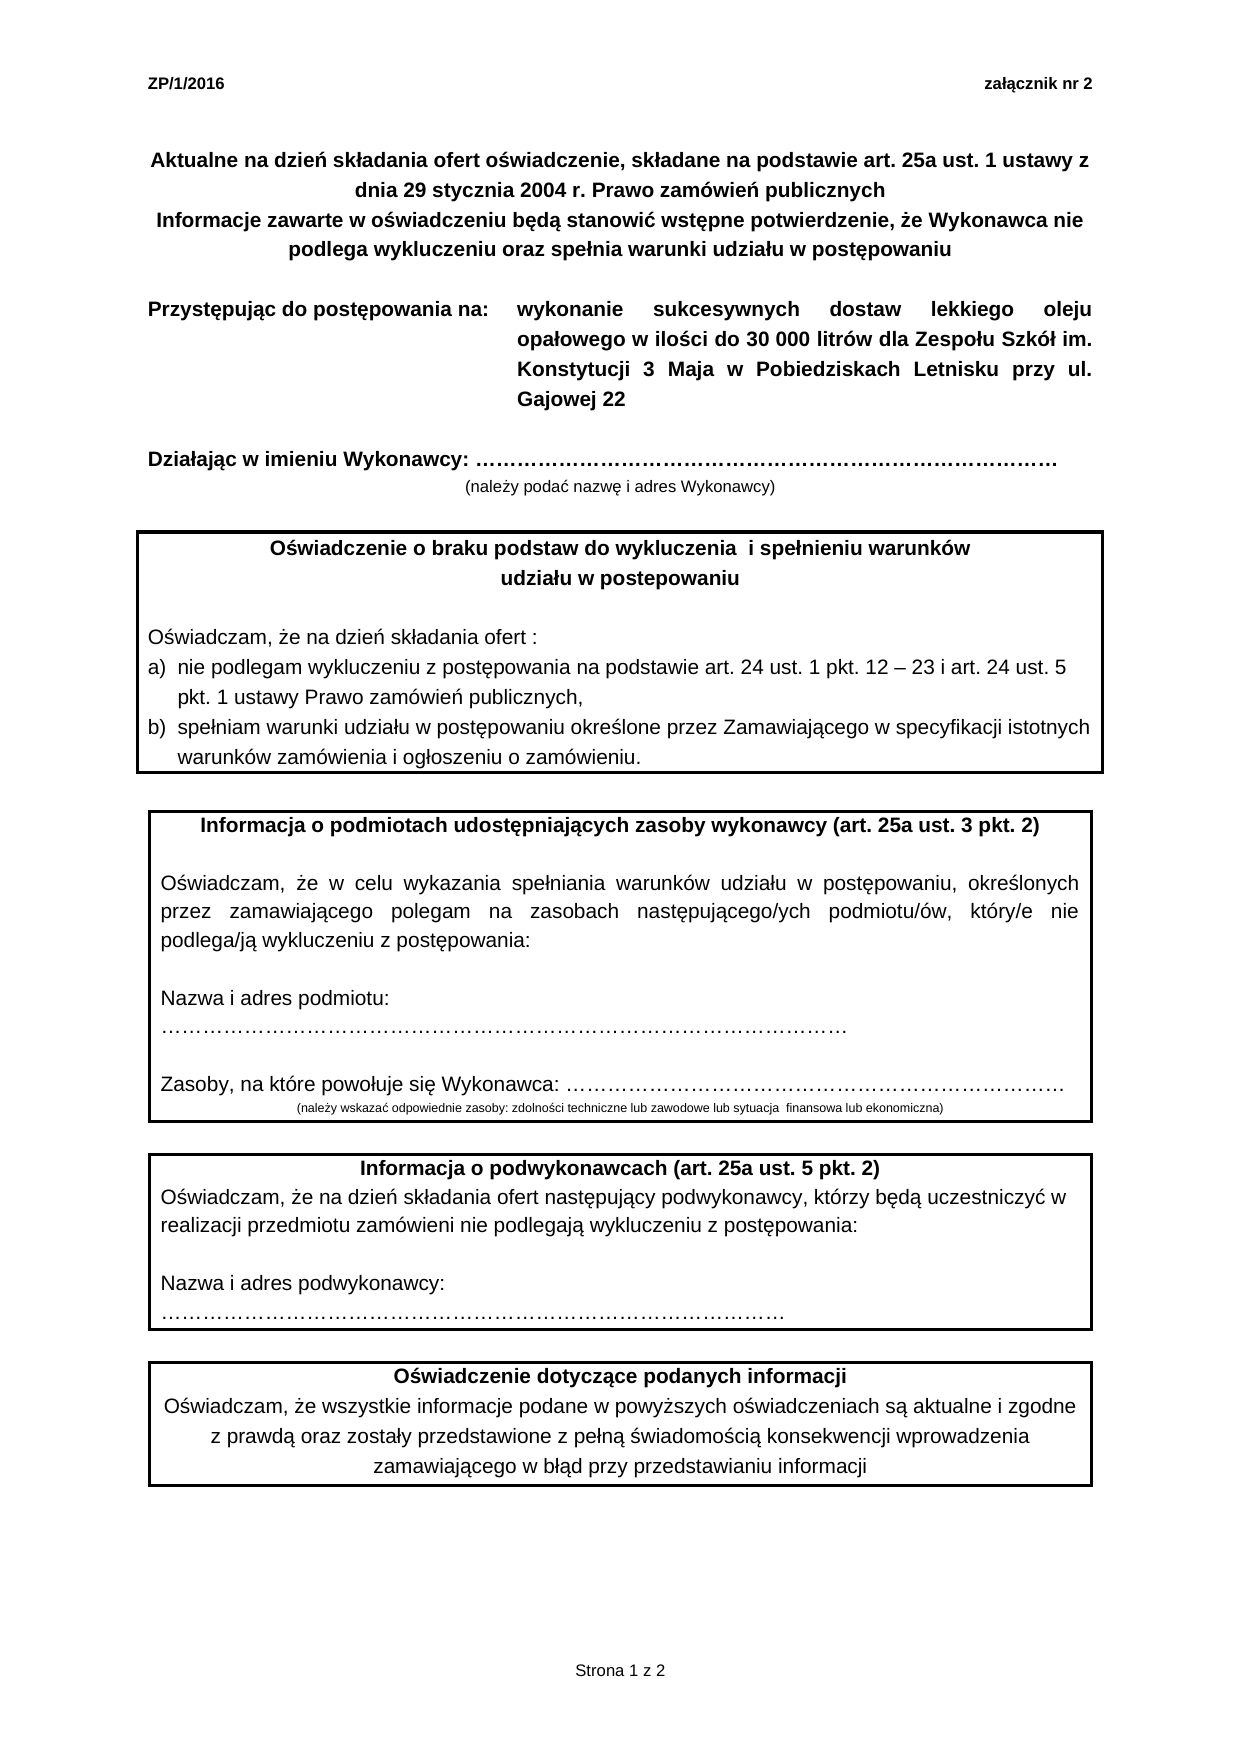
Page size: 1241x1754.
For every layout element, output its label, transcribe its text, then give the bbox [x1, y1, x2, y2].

text Informacje zawarte w oświadczeniu będą stanowić wstępne potwierdzenie, że Wykonawca nie podlega wykluczeniu oraz spełnia warunki udziału w postępowaniu [148, 207, 1093, 261]
text udziału w postepowaniu [139, 560, 1101, 589]
text a) nie podlegam wykluczeniu z postępowania na podstawie art. 24 ust. 1 pkt. 12 – 23 i art. 24 ust. 5 pkt. 1 ustawy Prawo zamówień publicznych, [139, 650, 1101, 709]
text Przystępując do postępowania na: wykonanie sukcesywnych dostaw lekkiego oleju opałowego w ilości do 30 000 litrów dla Zespołu Szkół im. Konstytucji 3 Maja w Pobiedziskach Letnisku przy ul. Gajowej 22 [148, 297, 1093, 411]
text b) spełniam warunki udziału w postępowaniu określone przez Zamawiającego w specyfikacji istotnych warunków zamówienia i ogłoszeniu o zamówieniu. [139, 710, 1101, 771]
text Działając w imieniu Wykonawcy: ………………………………………………………………………… [148, 447, 1093, 471]
table_header Oświadczenie dotyczące podanych informacji Oświadczam, że wszystkie informacje podane w powyższych oświadczeniach są aktualne i zgodne z prawdą oraz zostały przedstawione z pełną świadomością konsekwencji wprowadzenia zamawiającego w błąd przy przedstawianiu informacji [151, 1364, 1090, 1484]
text Aktualne na dzień składania ofert oświadczenie, składane na podstawie art. 25a ust. 1 ustawy z dnia 29 stycznia 2004 r. Prawo zamówień publicznych [148, 148, 1093, 201]
table_header Informacja o podmiotach udostępniających zasoby wykonawcy (art. 25a ust. 3 pkt. 2) Oświadczam, że w celu wykazania spełniania warunków udziału w postępowaniu, określonych przez zamawiającego polegam na zasobach następującego/ych podmiotu/ów, który/e nie podlega/ją wykluczeniu z postępowania: Nazwa i adres podmiotu: ……………………………………………………………………………………… Zasoby, na które powołuje się Wykonawca: ……………………………………………………………… (należy wskazać odpowiednie zasoby: zdolności techniczne lub zawodowe lub sytuacja finansowa lub ekonomiczna) [151, 813, 1090, 1119]
text Oświadczenie o braku podstaw do wykluczenia i spełnieniu warunków [139, 534, 1101, 559]
text Oświadczam, że na dzień składania ofert : [139, 620, 1101, 649]
text (należy podać nazwę i adres Wykonawcy) [148, 476, 1093, 496]
table_header Informacja o podwykonawcach (art. 25a ust. 5 pkt. 2) Oświadczam, że na dzień składania ofert następujący podwykonawcy, którzy będą uczestniczyć w realizacji przedmiotu zamówieni nie podlegają wykluczeniu z postępowania: Nazwa i adres podwykonawcy: ……………………………………………………………………………… [151, 1156, 1090, 1328]
